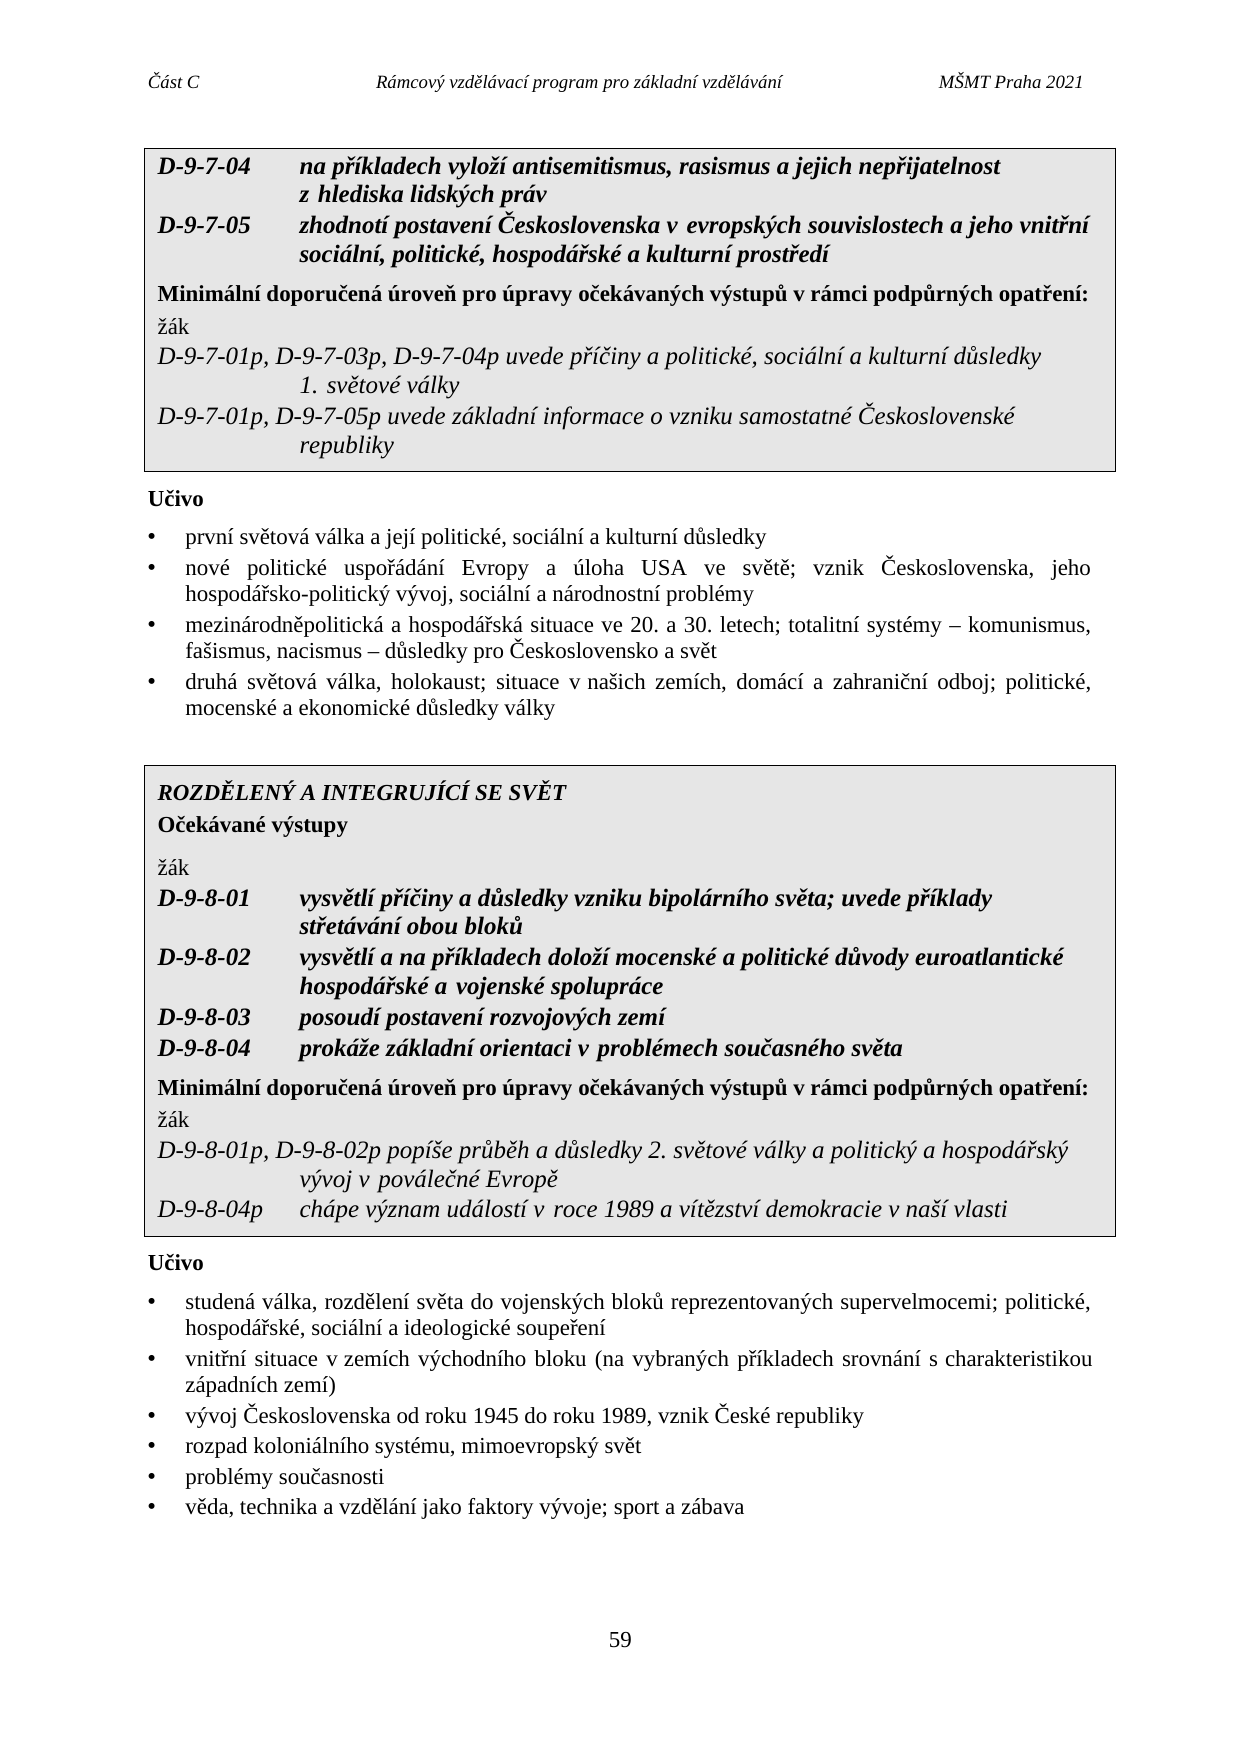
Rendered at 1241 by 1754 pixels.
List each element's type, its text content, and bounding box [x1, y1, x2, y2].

text mezinárodněpolitická a hospodářská situace ve 20. a 30. letech; totalitní systémy – komunismus, fašismus, nacismus – důsledky pro Československo a svět [148, 611, 1092, 663]
text Učivo [148, 1249, 1092, 1276]
text Učivo [148, 484, 1092, 511]
text věda, technika a vzdělání jako faktory vývoje; sport a zábava [148, 1493, 1092, 1520]
text vývoj Československa od roku 1945 do roku 1989, vznik České republiky [148, 1402, 1092, 1428]
table_header ROZDĚLENÝ A INTEGRUJÍCÍ SE SVĚT Očekávané výstupy žák D-9-8-01 vysvětlí příčiny a důsledky vzniku bipolárního světa; uvede příklady střetávání obou bloků D-9-8-02 vysvětlí a na příkladech doloží mocenské a politické důvody euroatlantické hospodářské a vojenské spolupráce D-9-8-03 posoudí postavení rozvojových zemí D-9-8-04 prokáže základní orientaci v problémech současného světa Minimální doporučená úroveň pro úpravy očekávaných výstupů v rámci podpůrných opatření: žák D-9-8-01p, D-9-8-02p popíše průběh a důsledky 2. světové války a politický a hospodářský vývoj v poválečné Evropě D-9-8-04p chápe význam událostí v roce 1989 a vítězství demokracie v naší vlasti [145, 766, 1115, 1236]
text nové politické uspořádání Evropy a úloha USA ve světě; vznik Československa, jeho hospodářsko-politický vývoj, sociální a národnostní problémy [148, 554, 1092, 607]
text rozpad koloniálního systému, mimoevropský svět [148, 1432, 1092, 1459]
text první světová válka a její politické, sociální a kulturní důsledky [148, 523, 1092, 550]
text studená válka, rozdělení světa do vojenských bloků reprezentovaných supervelmocemi; politické, hospodářské, sociální a ideologické soupeření [148, 1288, 1092, 1341]
text problémy současnosti [148, 1463, 1092, 1489]
text druhá světová válka, holokaust; situace v našich zemích, domácí a zahraniční odboj; politické, mocenské a ekonomické důsledky války [148, 668, 1092, 720]
text vnitřní situace v zemích východního bloku (na vybraných příkladech srovnání s charakteristikou západních zemí) [148, 1345, 1092, 1398]
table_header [145, 149, 1115, 471]
